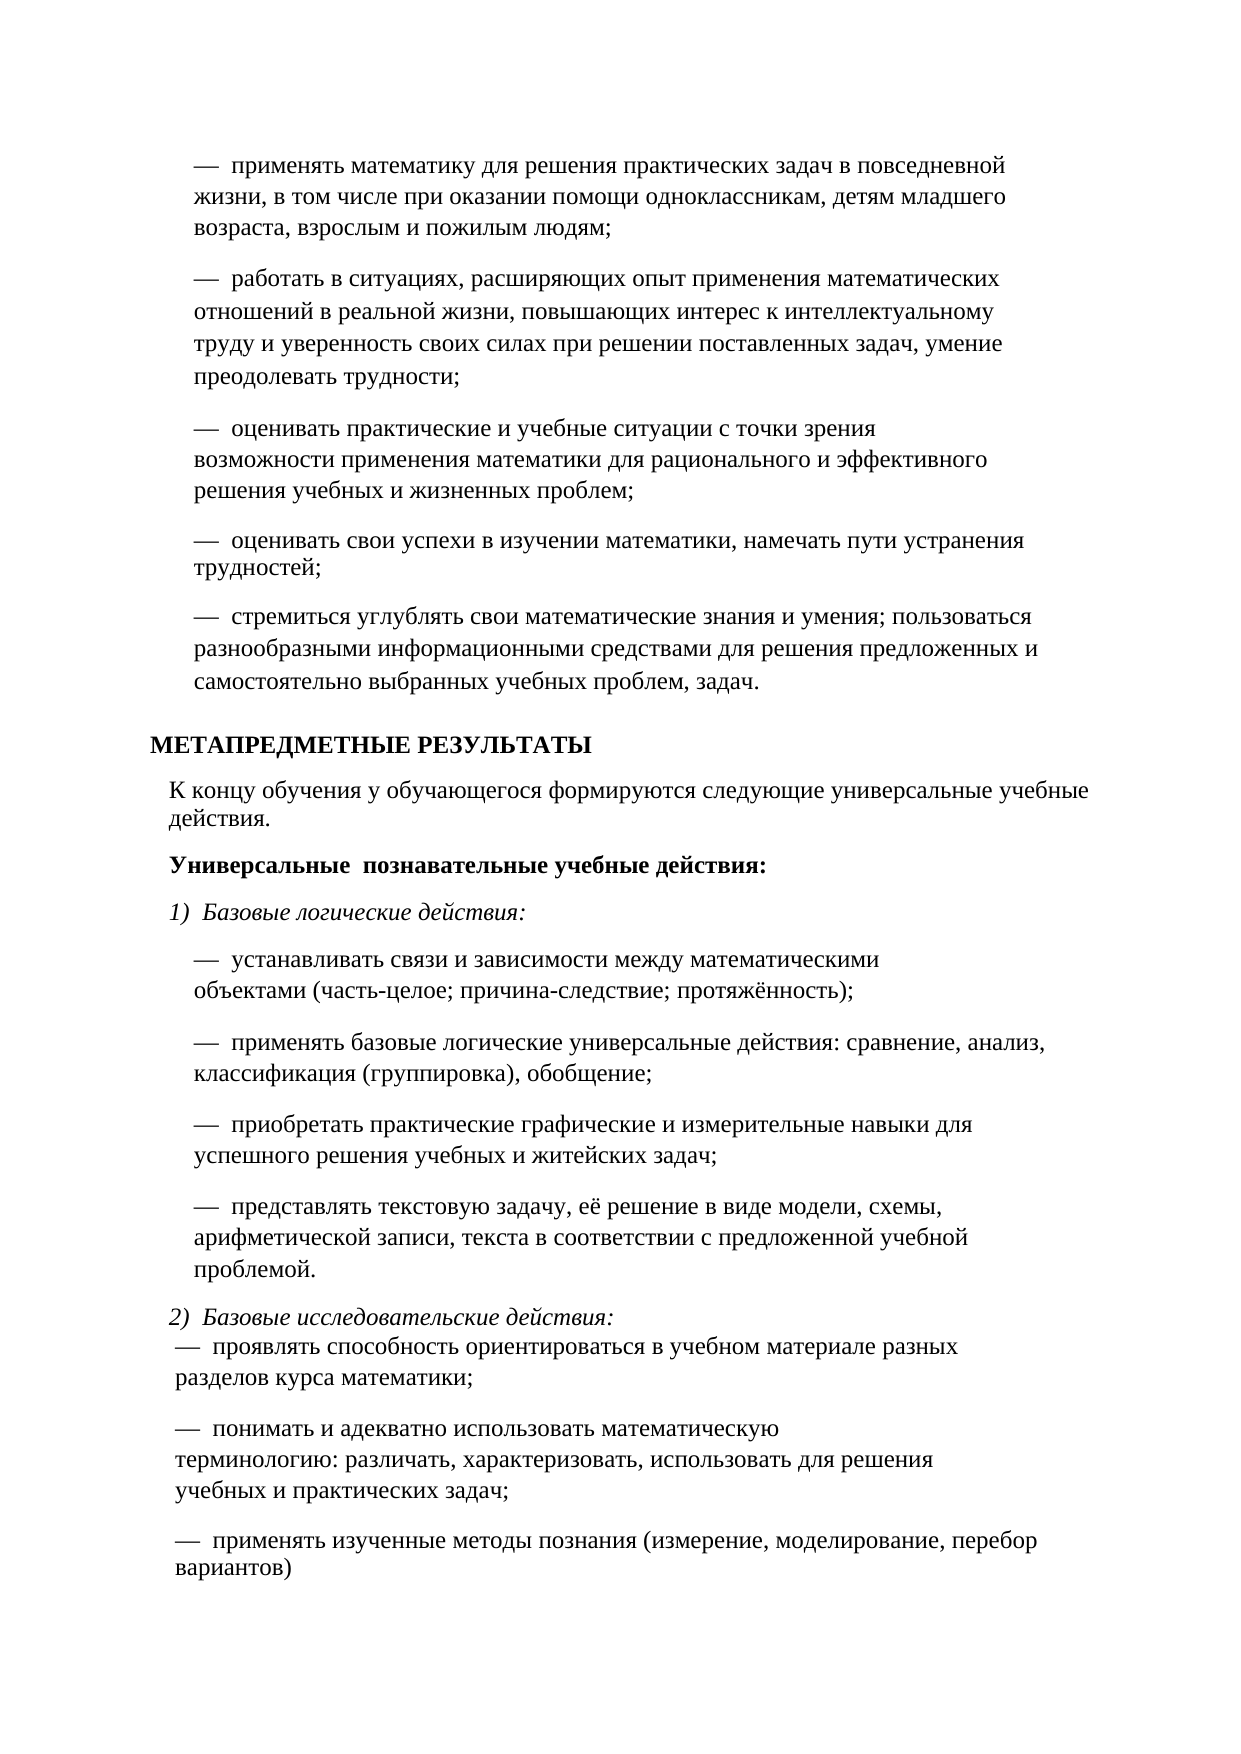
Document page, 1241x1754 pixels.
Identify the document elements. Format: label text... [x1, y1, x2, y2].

text МЕТАПРЕДМЕТНЫЕ РЕЗУЛЬТАТЫ [150, 732, 1090, 759]
text — оценивать практические и учебные ситуации с точки зрения возможности применения математики для рационального и эффективного решения учебных и жизненных проблем; [194, 413, 1000, 504]
text К концу обучения у обучающегося формируются следующие универсальные учебные действия. [169, 777, 1090, 831]
text — оценивать свои успехи в изучении математики, намечать пути устранения трудностей; [194, 526, 1090, 581]
text 2) Базовые исследовательские действия: [169, 1303, 1090, 1331]
text — устанавливать связи и зависимости между математическими объектами (часть-целое; причина-следствие; протяжённость); [194, 944, 985, 1004]
text — понимать и адекватно использовать математическую терминологию: различать, характеризовать, использовать для решения учебных и практических задач; [175, 1413, 940, 1504]
text Универсальные познавательные учебные действия: [169, 851, 1090, 879]
text — применять изученные методы познания (измерение, моделирование, перебор вариантов) [175, 1527, 1090, 1581]
text — представлять текстовую задачу, её решение в виде модели, схемы, арифметической записи, текста в соответствии с предложенной учебной проблемой. [194, 1191, 1060, 1282]
text — стремиться углублять свои математические знания и умения; пользоваться разнообразными информационными средствами для решения предложенных и самостоятельно выбранных учебных проблем, задач. [194, 601, 1060, 694]
text — применять математику для решения практических задач в повседневной жизни, в том числе при оказании помощи одноклассникам, детям младшего возраста, взрослым и пожилым людям; [194, 150, 1075, 241]
text — работать в ситуациях, расширяющих опыт применения математических отношений в реальной жизни, повышающих интерес к интеллектуальному труду и уверенность своих силах при решении поставленных задач, умение преодолевать трудности; [194, 263, 1060, 389]
text — применять базовые логические универсальные действия: сравнение, анализ, классификация (группировка), обобщение; [194, 1027, 1060, 1087]
text — приобретать практические графические и измерительные навыки для успешного решения учебных и житейских задач; [194, 1109, 1045, 1169]
text — проявлять способность ориентироваться в учебном материале разных разделов курса математики; [175, 1331, 1000, 1391]
text 1) Базовые логические действия: [169, 898, 1090, 926]
